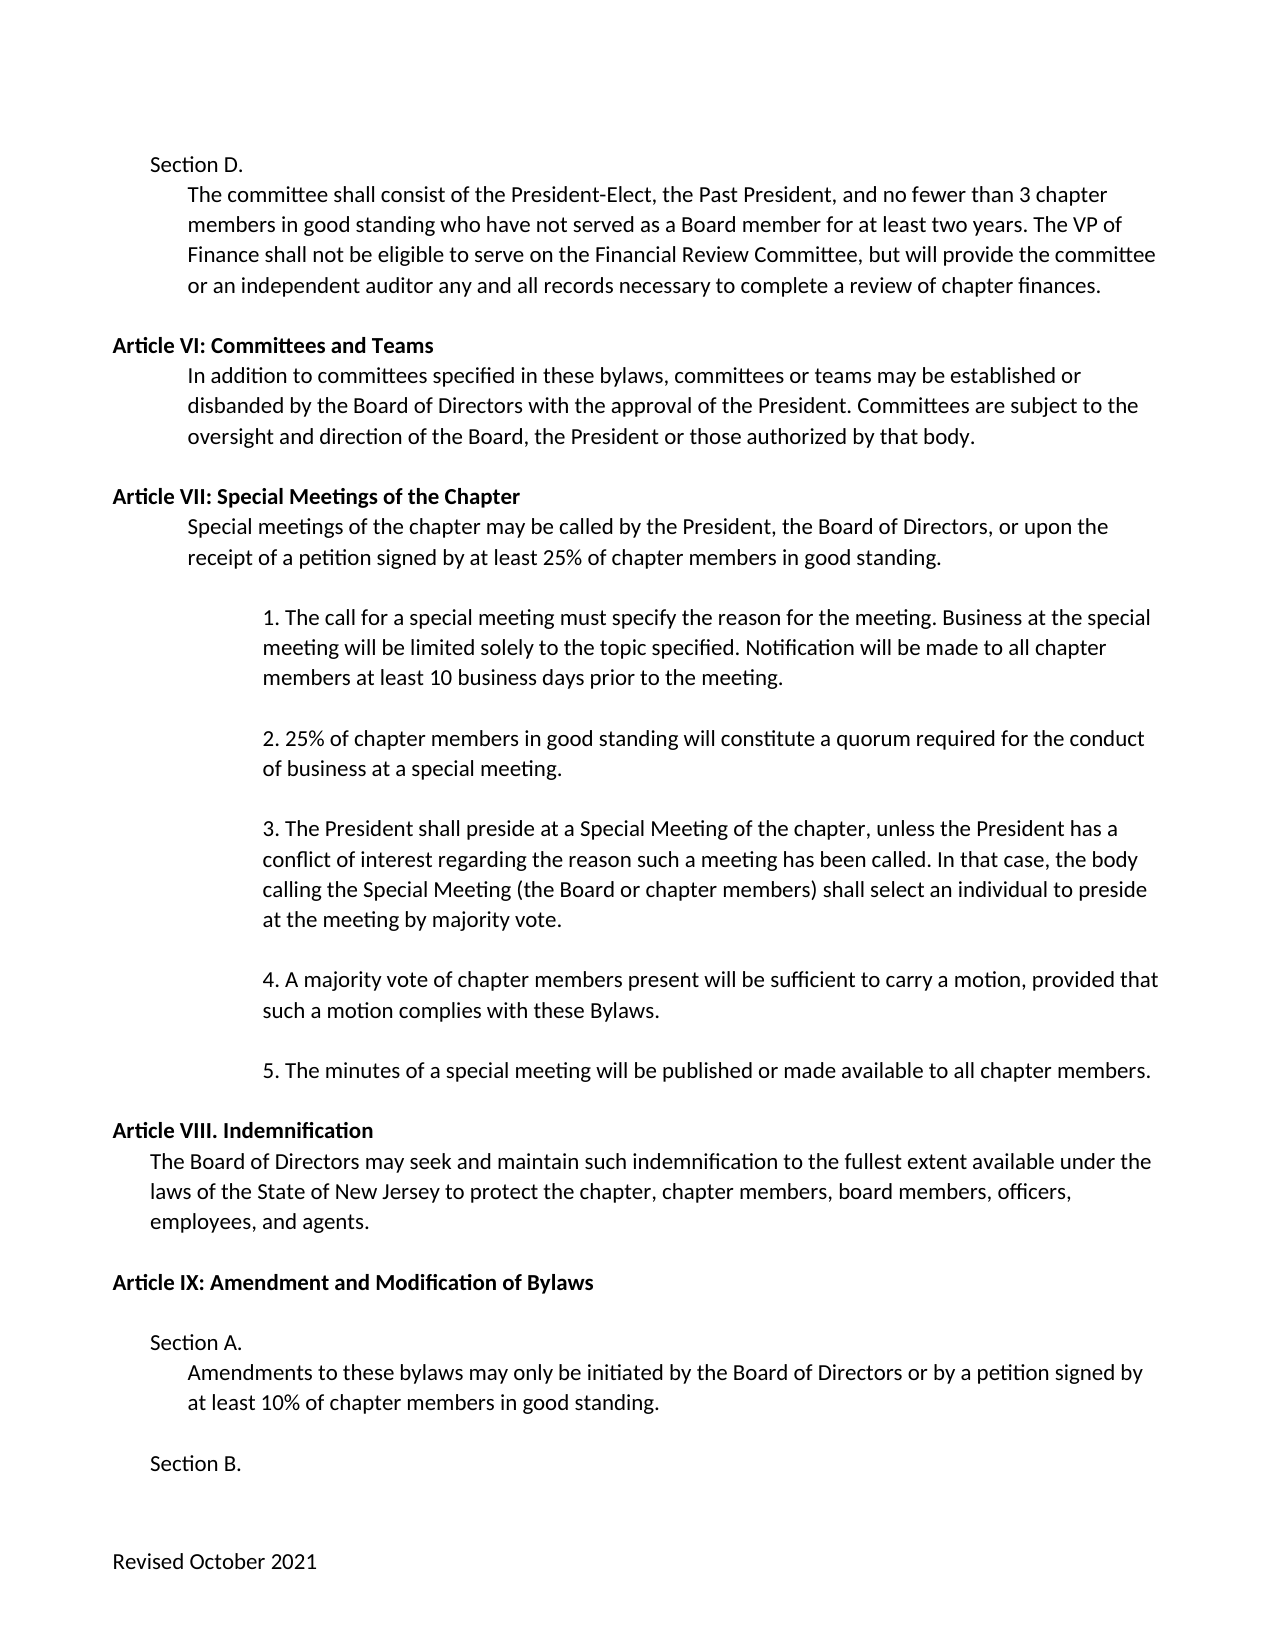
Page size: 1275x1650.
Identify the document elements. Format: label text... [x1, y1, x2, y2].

text 5. The minutes of a special meeting will be published or made available to all chapter members. [262, 1056, 1162, 1084]
text Section D. [112, 150, 1162, 178]
text Amendments to these bylaws may only be initiated by the Board of Directors or by a petition signed by at least 10% of chapter members in good standing. [187, 1358, 1162, 1417]
text Article VII: Special Meetings of the Chapter [112, 482, 1162, 510]
text Section B. [112, 1449, 1162, 1477]
text The committee shall consist of the President-Elect, the Past President, and no fewer than 3 chapter members in good standing who have not served as a Board member for at least two years. The VP of Finance shall not be eligible to serve on the Financial Review Committee, but will provide the committee or an independent auditor any and all records necessary to complete a review of chapter finances. [187, 180, 1162, 299]
text The Board of Directors may seek and maintain such indemnification to the fullest extent available under the laws of the State of New Jersey to protect the chapter, chapter members, board members, officers, employees, and agents. [150, 1147, 1162, 1235]
text Article IX: Amendment and Modification of Bylaws [112, 1268, 1162, 1296]
text Section A. [112, 1328, 1162, 1356]
text 3. The President shall preside at a Special Meeting of the chapter, unless the President has a conflict of interest regarding the reason such a meeting has been called. In that case, the body calling the Special Meeting (the Board or chapter members) shall select an individual to preside at the meeting by majority vote. [262, 814, 1162, 933]
text Special meetings of the chapter may be called by the President, the Board of Directors, or upon the receipt of a petition signed by at least 25% of chapter members in good standing. [187, 512, 1162, 571]
text 1. The call for a special meeting must specify the reason for the meeting. Business at the special meeting will be limited solely to the topic specified. Notification will be made to all chapter members at least 10 business days prior to the meeting. [262, 603, 1162, 692]
text In addition to committees specified in these bylaws, committees or teams may be established or disbanded by the Board of Directors with the approval of the President. Committees are subject to the oversight and direction of the Board, the President or those authorized by that body. [187, 361, 1162, 450]
text 4. A majority vote of chapter members present will be sufficient to carry a motion, provided that such a motion complies with these Bylaws. [262, 966, 1162, 1024]
text Article VI: Committees and Teams [112, 331, 1162, 359]
text Article VIII. Indemnification [112, 1117, 1162, 1145]
text 2. 25% of chapter members in good standing will constitute a quorum required for the conduct of business at a special meeting. [262, 724, 1162, 782]
